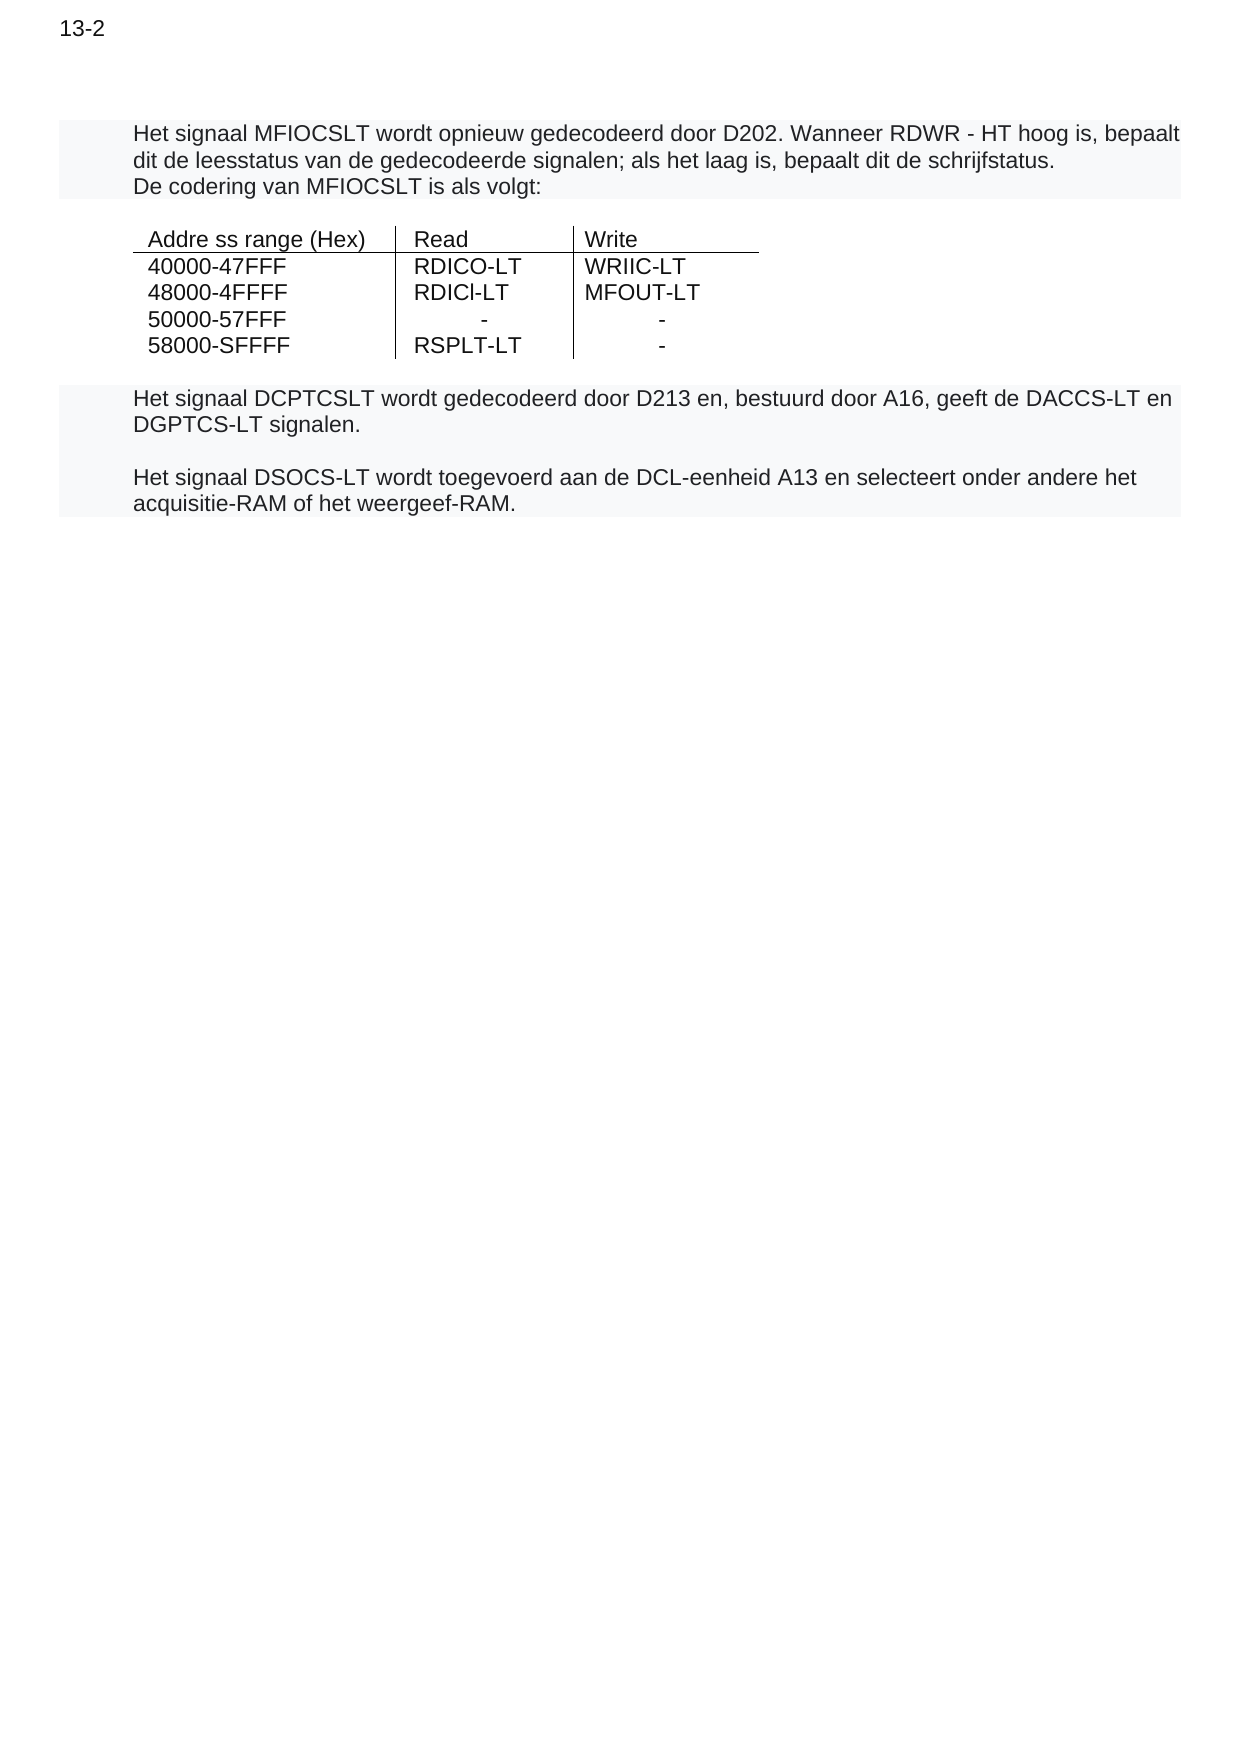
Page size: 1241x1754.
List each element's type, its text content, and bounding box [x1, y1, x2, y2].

text Het signaal DCPTCSLT wordt gedecodeerd door D213 en, bestuurd door A16, geeft de DACCS-LT en DGPTCS-LT signalen. [59, 385, 1181, 437]
text Het signaal DSOCS-LT wordt toegevoerd aan de DCL-eenheid A13 en selecteert onder andere het acquisitie-RAM of het weergeef-RAM. [59, 464, 1181, 517]
table_header Write [574, 226, 759, 252]
text De codering van MFIOCSLT is als volgt: [59, 173, 1181, 199]
text Het signaal MFIOCSLT wordt opnieuw gedecodeerd door D202. Wanneer RDWR - HT hoog is, bepaalt dit de leesstatus van de gedecodeerde signalen; als het laag is, bepaalt dit de schrijfstatus. [59, 120, 1181, 173]
table_cell WRIIC-LT MFOUT-LT - - [574, 253, 759, 358]
table_cell RDICO-LT RDICl-LT - RSPLT-LT [396, 253, 573, 358]
table_cell 40000-47FFF 48000-4FFFF 50000-57FFF 58000-SFFFF [133, 253, 395, 358]
table_header Addre ss range (Hex) [133, 226, 395, 252]
table_header Read [396, 226, 573, 252]
text 13-2 [59, 15, 1181, 41]
